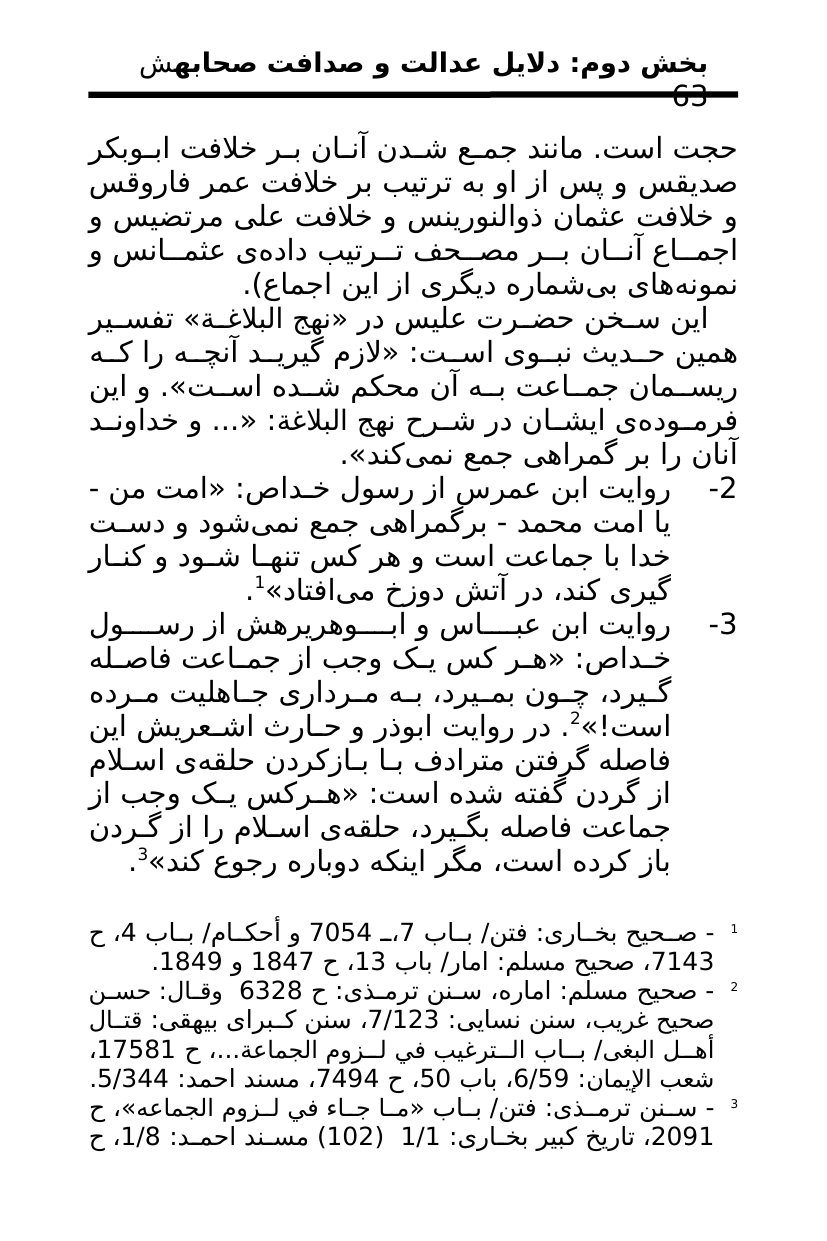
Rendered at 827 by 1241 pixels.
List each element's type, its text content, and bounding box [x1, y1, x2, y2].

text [89, 132, 738, 301]
list روایت ابن عمرس از رسول خداص: «امت من - یا امت محمد - برگمراهی جمع نمی‌شود و دست خدا با جماعت است و هر کس تنها شود و کنار گیری کند، در آتش دوزخ می‌افتاد». [89, 471, 708, 607]
list روایت ابن عباس و ابوهریرهش از رسول خداص: «هر کس یک وجب از جماعت فاصله گیرد، چون بمیرد، به مرداری جاهلیت مرده است!». در روایت ابوذر و حارث اشعریش این فاصله گرفتن مترادف با بازکردن حلقه‌ی اسلام از گردن گفته شده است: «هرکس یک وجب از جماعت فاصله بگیرد، حلقه‌ی اسلام را از گردن باز کرده است، مگر اینکه دوباره رجوع کند». [89, 607, 708, 879]
text این سخن حضرت علیس در «نهج البلاغة» تفسیر همین حدیث نبوی است: «لازم گیرید آنچه را که ریسمان جماعت به آن محکم شده است». و این فرموده‌ی ایشان در شرح نهج البلاغة: «... و خداوند آنان را بر گمراهی جمع نمی‌کند». [89, 301, 738, 471]
